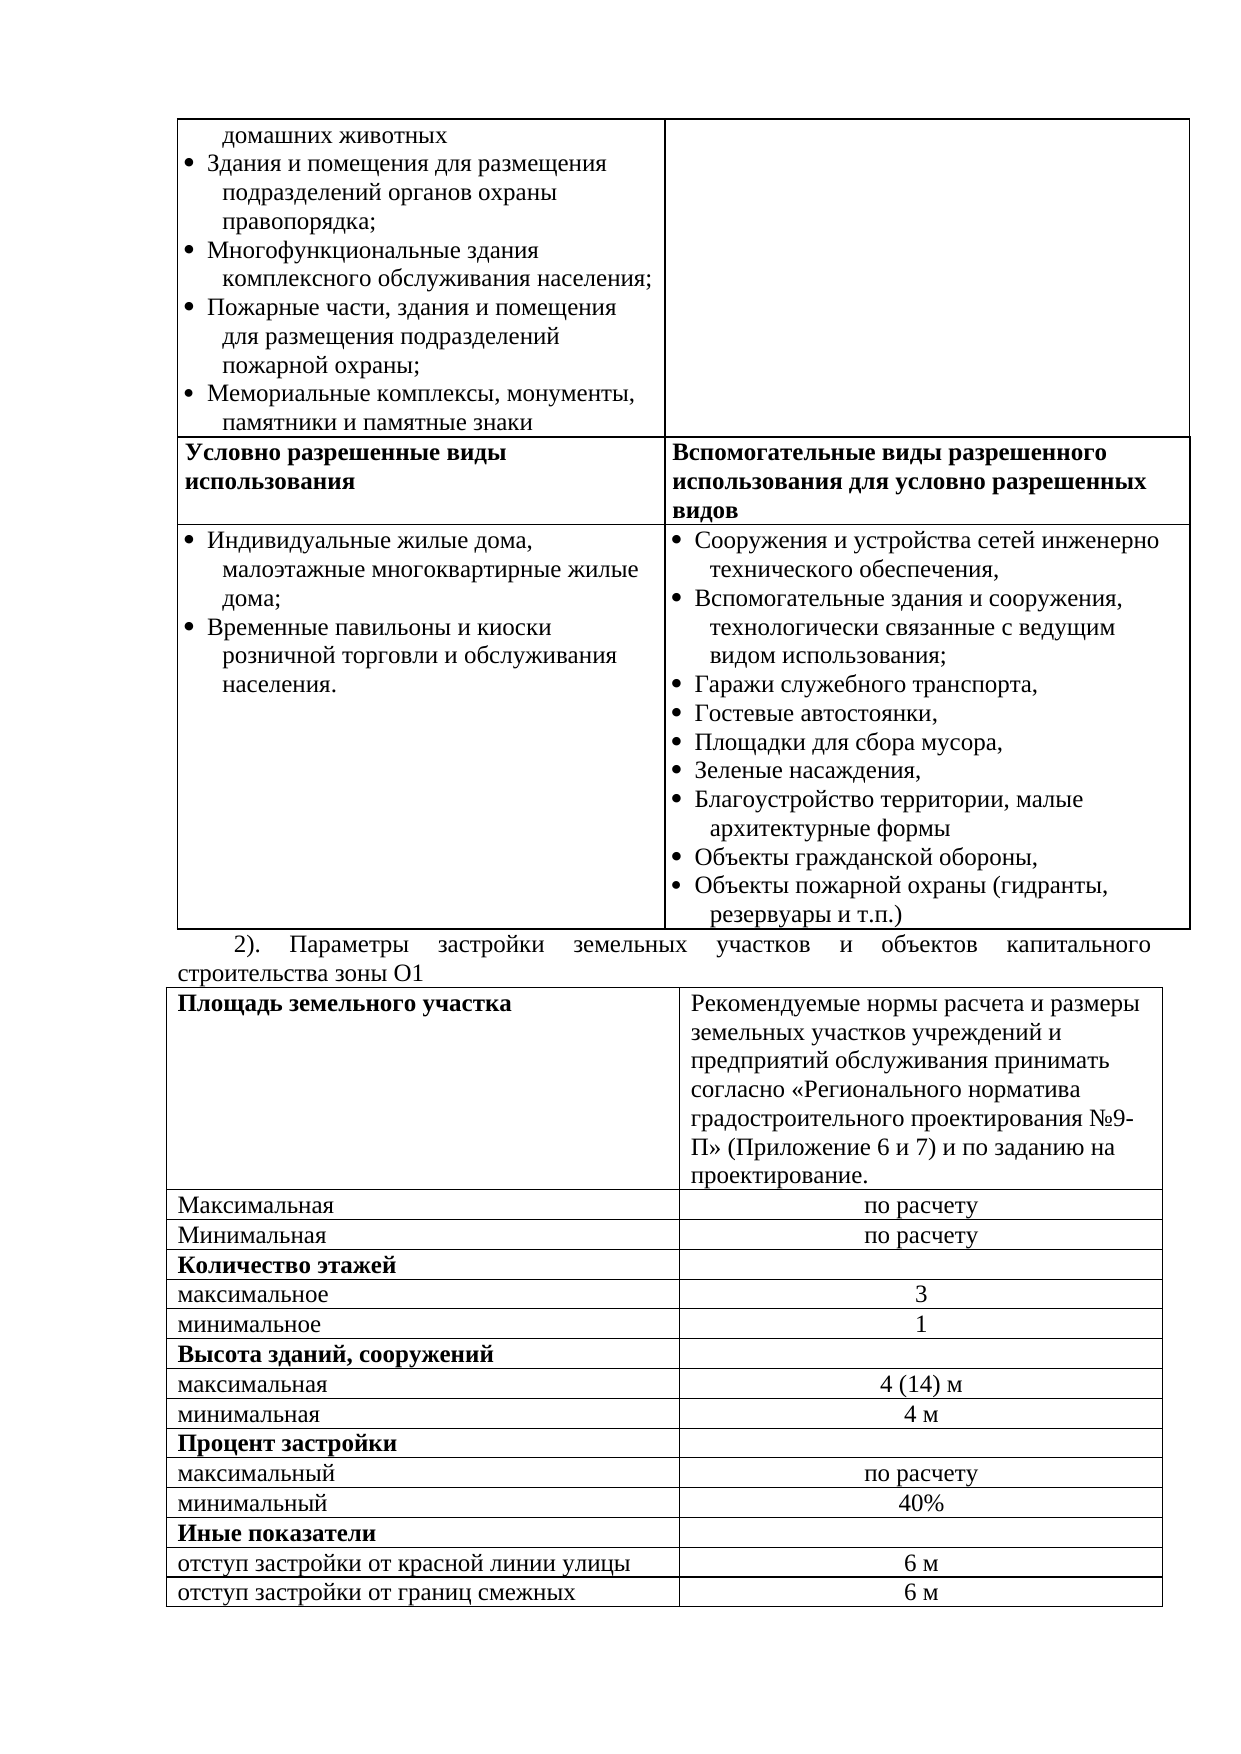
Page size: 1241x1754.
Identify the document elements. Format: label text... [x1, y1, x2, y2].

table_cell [680, 1578, 1162, 1606]
table_header Площадь земельного участка [167, 988, 679, 1189]
table_cell минимальный [167, 1488, 679, 1517]
table_cell [680, 1429, 1162, 1457]
table_cell отступ застройки от красной линии улицы [167, 1548, 679, 1576]
table_cell минимальное [167, 1309, 679, 1338]
table_cell по расчету [680, 1458, 1162, 1487]
table_cell [680, 1548, 1162, 1576]
table_cell максимальная [167, 1369, 679, 1398]
table_cell 40% [680, 1488, 1162, 1517]
table_header Рекомендуемые нормы расчета и размеры земельных участков учреждений и предприятий обслуживания принимать согласно «Регионального норматива градостроительного проектирования №9-П» (Приложение 6 и 7) и по заданию на проектирование. [680, 988, 1162, 1189]
table_cell [680, 1250, 1162, 1278]
text 2). Параметры застройки земельных участков и объектов капитального строительства зоны О1 [177, 930, 1152, 987]
table_cell по расчету [680, 1220, 1162, 1249]
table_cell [167, 1578, 679, 1606]
table_cell 1 [680, 1309, 1162, 1338]
table_cell 3 [680, 1280, 1162, 1308]
table_cell Высота зданий, сооружений [167, 1339, 679, 1368]
table_cell [680, 1399, 1162, 1427]
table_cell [666, 120, 1189, 436]
table_cell Процент застройки [167, 1429, 679, 1457]
table_cell Индивидуальные жилые дома, малоэтажные многоквартирные жилые дома; Временные павильоны и киоски розничной торговли и обслуживания населения. [178, 525, 664, 928]
table_cell максимальный [167, 1458, 679, 1487]
table_cell максимальное [167, 1280, 679, 1308]
table_cell [680, 1518, 1162, 1547]
table_cell по расчету [680, 1190, 1162, 1219]
table_cell Количество этажей [167, 1250, 679, 1278]
table_cell Максимальная [167, 1190, 679, 1219]
table_cell Иные показатели [167, 1518, 679, 1547]
table_cell Вспомогательные виды разрешенного использования для условно разрешенных видов [666, 438, 1189, 524]
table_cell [178, 120, 664, 436]
table_cell минимальная [167, 1399, 679, 1427]
table_cell Сооружения и устройства сетей инженерно технического обеспечения, Вспомогательные здания и сооружения, технологически связанные с ведущим видом использования; Гаражи служебного транспорта, Гостевые автостоянки, Площадки для сбора мусора, Зеленые насаждения, Благоустройство территории, малые архитектурные формы Объекты гражданской обороны, Объекты пожарной охраны (гидранты, резервуары и т.п.) [666, 525, 1189, 928]
table_cell [680, 1339, 1162, 1368]
table_cell 4 (14) м [680, 1369, 1162, 1398]
table_cell Условно разрешенные виды использования [178, 438, 664, 524]
table_cell Минимальная [167, 1220, 679, 1249]
